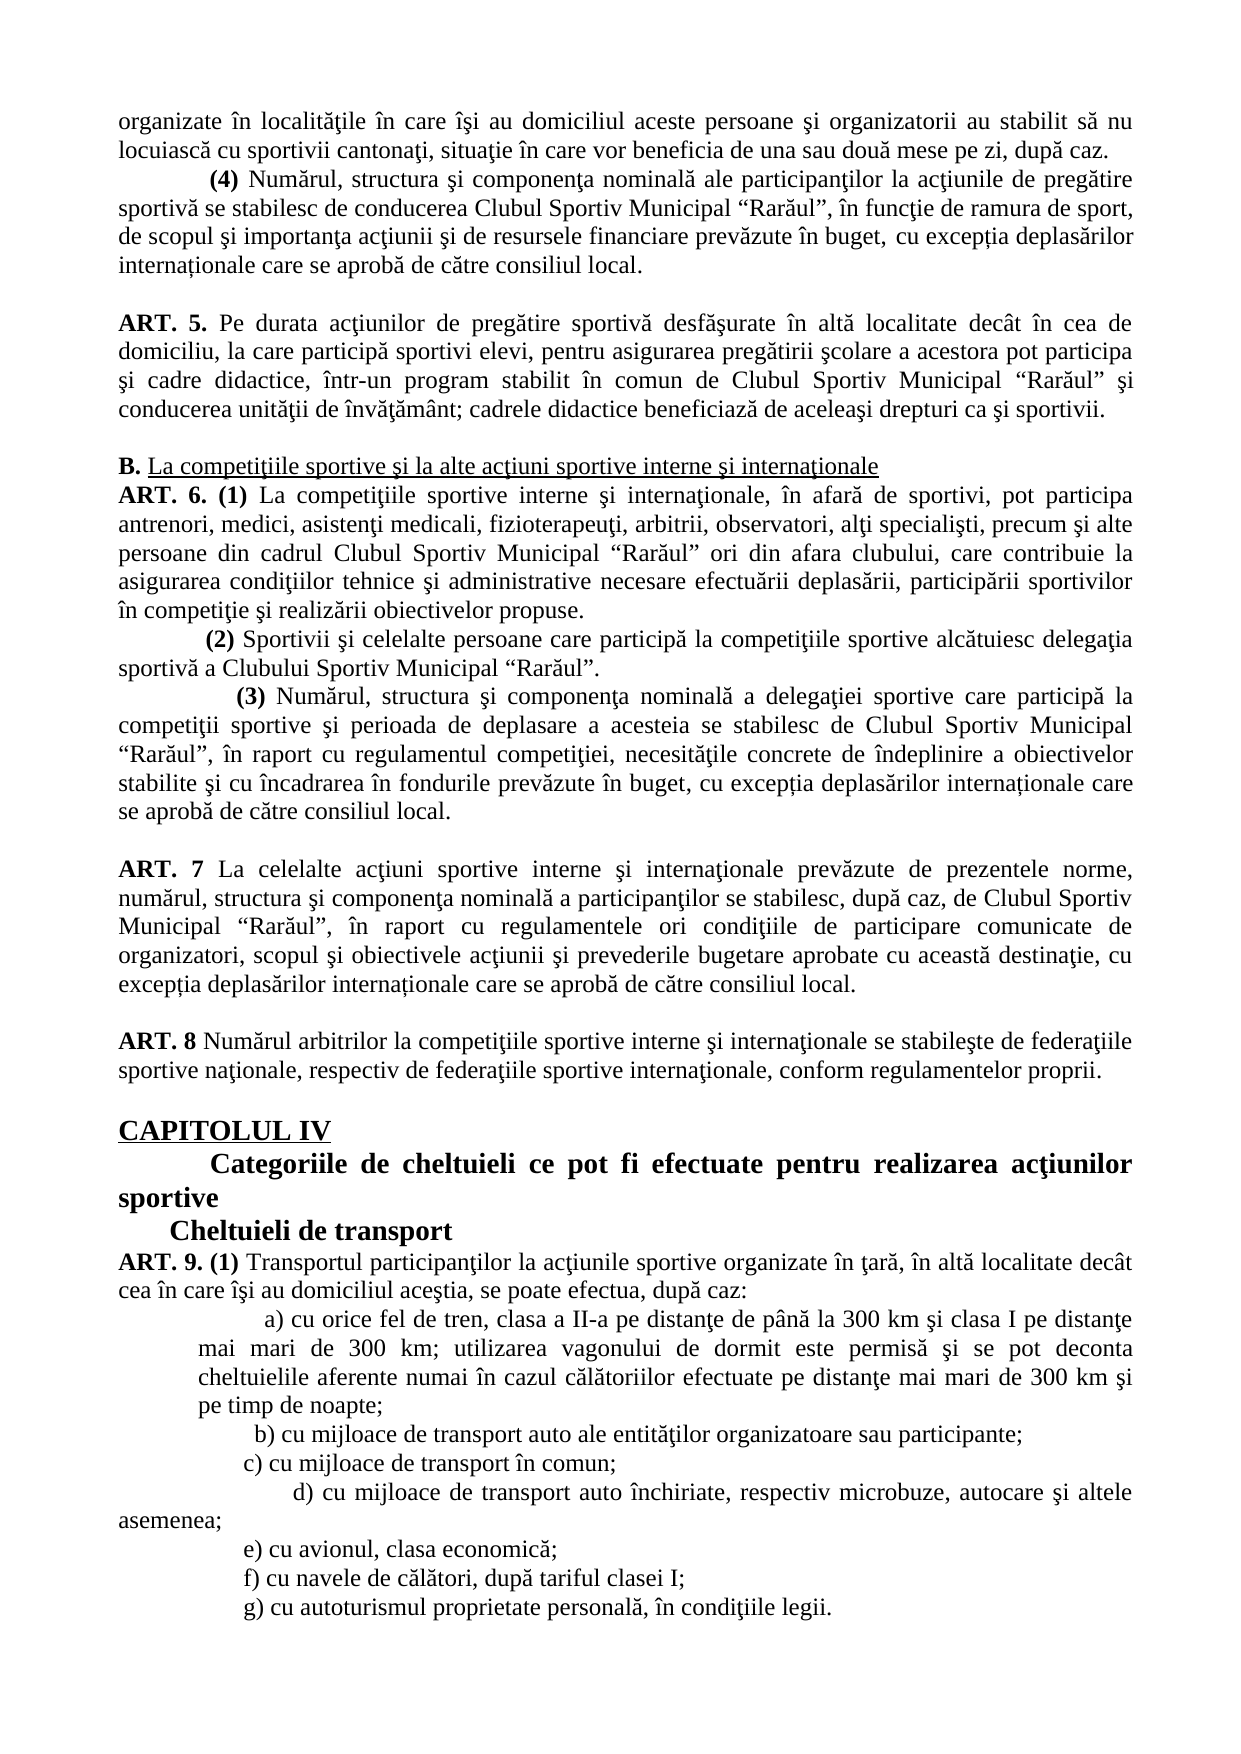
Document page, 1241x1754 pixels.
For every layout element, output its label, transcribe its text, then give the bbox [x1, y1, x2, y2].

text ART. 7 La celelalte acţiuni sportive interne şi internaţionale prevăzute de prezentele norme, numărul, structura şi componenţa nominală a participanţilor se stabilesc, după caz, de Clubul Sportiv Municipal “Rarăul”, în raport cu regulamentele ori condiţiile de participare comunicate de organizatori, scopul şi obiectivele acţiunii şi prevederile bugetare aprobate cu această destinaţie, cu excepția deplasărilor internaționale care se aprobă de către consiliul local. [118, 854, 1134, 998]
list a) cu orice fel de tren, clasa a II-a pe distanţe de până la 300 km şi clasa I pe distanţe mai mari de 300 km; utilizarea vagonului de dormit este permisă şi se pot deconta cheltuielile aferente numai în cazul călătoriilor efectuate pe distanţe mai mari de 300 km şi pe timp de noapte; [198, 1304, 1134, 1419]
text (4) Numărul, structura şi componenţa nominală ale participanţilor la acţiunile de pregătire sportivă se stabilesc de conducerea Clubul Sportiv Municipal “Rarăul”, în funcţie de ramura de sport, de scopul şi importanţa acţiunii şi de resursele financiare prevăzute în buget, cu excepția deplasărilor internaționale care se aprobă de către consiliul local. [118, 164, 1134, 279]
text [118, 106, 1134, 164]
text g) cu autoturismul proprietate personală, în condiţiile legii. [118, 1592, 1134, 1621]
text ART. 8 Numărul arbitrilor la competiţiile sportive interne şi internaţionale se stabileşte de federaţiile sportive naţionale, respectiv de federaţiile sportive internaţionale, conform regulamentelor proprii. [118, 1026, 1134, 1084]
text (3) Numărul, structura şi componenţa nominală a delegaţiei sportive care participă la competiţii sportive şi perioada de deplasare a acesteia se stabilesc de Clubul Sportiv Municipal “Rarăul”, în raport cu regulamentul competiţiei, necesităţile concrete de îndeplinire a obiectivelor stabilite şi cu încadrarea în fondurile prevăzute în buget, cu excepția deplasărilor internaționale care se aprobă de către consiliul local. [118, 681, 1134, 825]
text e) cu avionul, clasa economică; [118, 1534, 1134, 1563]
text CAPITOLUL IV [118, 1113, 1134, 1146]
list b) cu mijloace de transport auto ale entităţilor organizatoare sau participante; [198, 1419, 1134, 1448]
text c) cu mijloace de transport în comun; [118, 1448, 1134, 1477]
text (2) Sportivii şi celelalte persoane care participă la competiţiile sportive alcătuiesc delegaţia sportivă a Clubului Sportiv Municipal “Rarăul”. [118, 624, 1134, 681]
text ART. 6. (1) La competiţiile sportive interne şi internaţionale, în afară de sportivi, pot participa antrenori, medici, asistenţi medicali, fizioterapeuţi, arbitrii, observatori, alţi specialişti, precum şi alte persoane din cadrul Clubul Sportiv Municipal “Rarăul” ori din afara clubului, care contribuie la asigurarea condiţiilor tehnice şi administrative necesare efectuării deplasării, participării sportivilor în competiţie şi realizării obiectivelor propuse. [118, 480, 1134, 624]
text d) cu mijloace de transport auto închiriate, respectiv microbuze, autocare şi altele asemenea; [118, 1477, 1134, 1534]
text Categoriile de cheltuieli ce pot fi efectuate pentru realizarea acţiunilor sportive [118, 1146, 1134, 1213]
text ART. 5. Pe durata acţiunilor de pregătire sportivă desfăşurate în altă localitate decât în cea de domiciliu, la care participă sportivi elevi, pentru asigurarea pregătirii şcolare a acestora pot participa şi cadre didactice, într-un program stabilit în comun de Clubul Sportiv Municipal “Rarăul” şi conducerea unităţii de învăţământ; cadrele didactice beneficiază de aceleaşi drepturi ca şi sportivii. [118, 308, 1134, 423]
text ART. 9. (1) Transportul participanţilor la acţiunile sportive organizate în ţară, în altă localitate decât cea în care îşi au domiciliul aceştia, se poate efectua, după caz: [118, 1247, 1134, 1304]
text B. La competiţiile sportive şi la alte acţiuni sportive interne şi internaţionale [118, 451, 1134, 480]
text f) cu navele de călători, după tariful clasei I; [118, 1563, 1134, 1592]
text Cheltuieli de transport [118, 1213, 1134, 1247]
